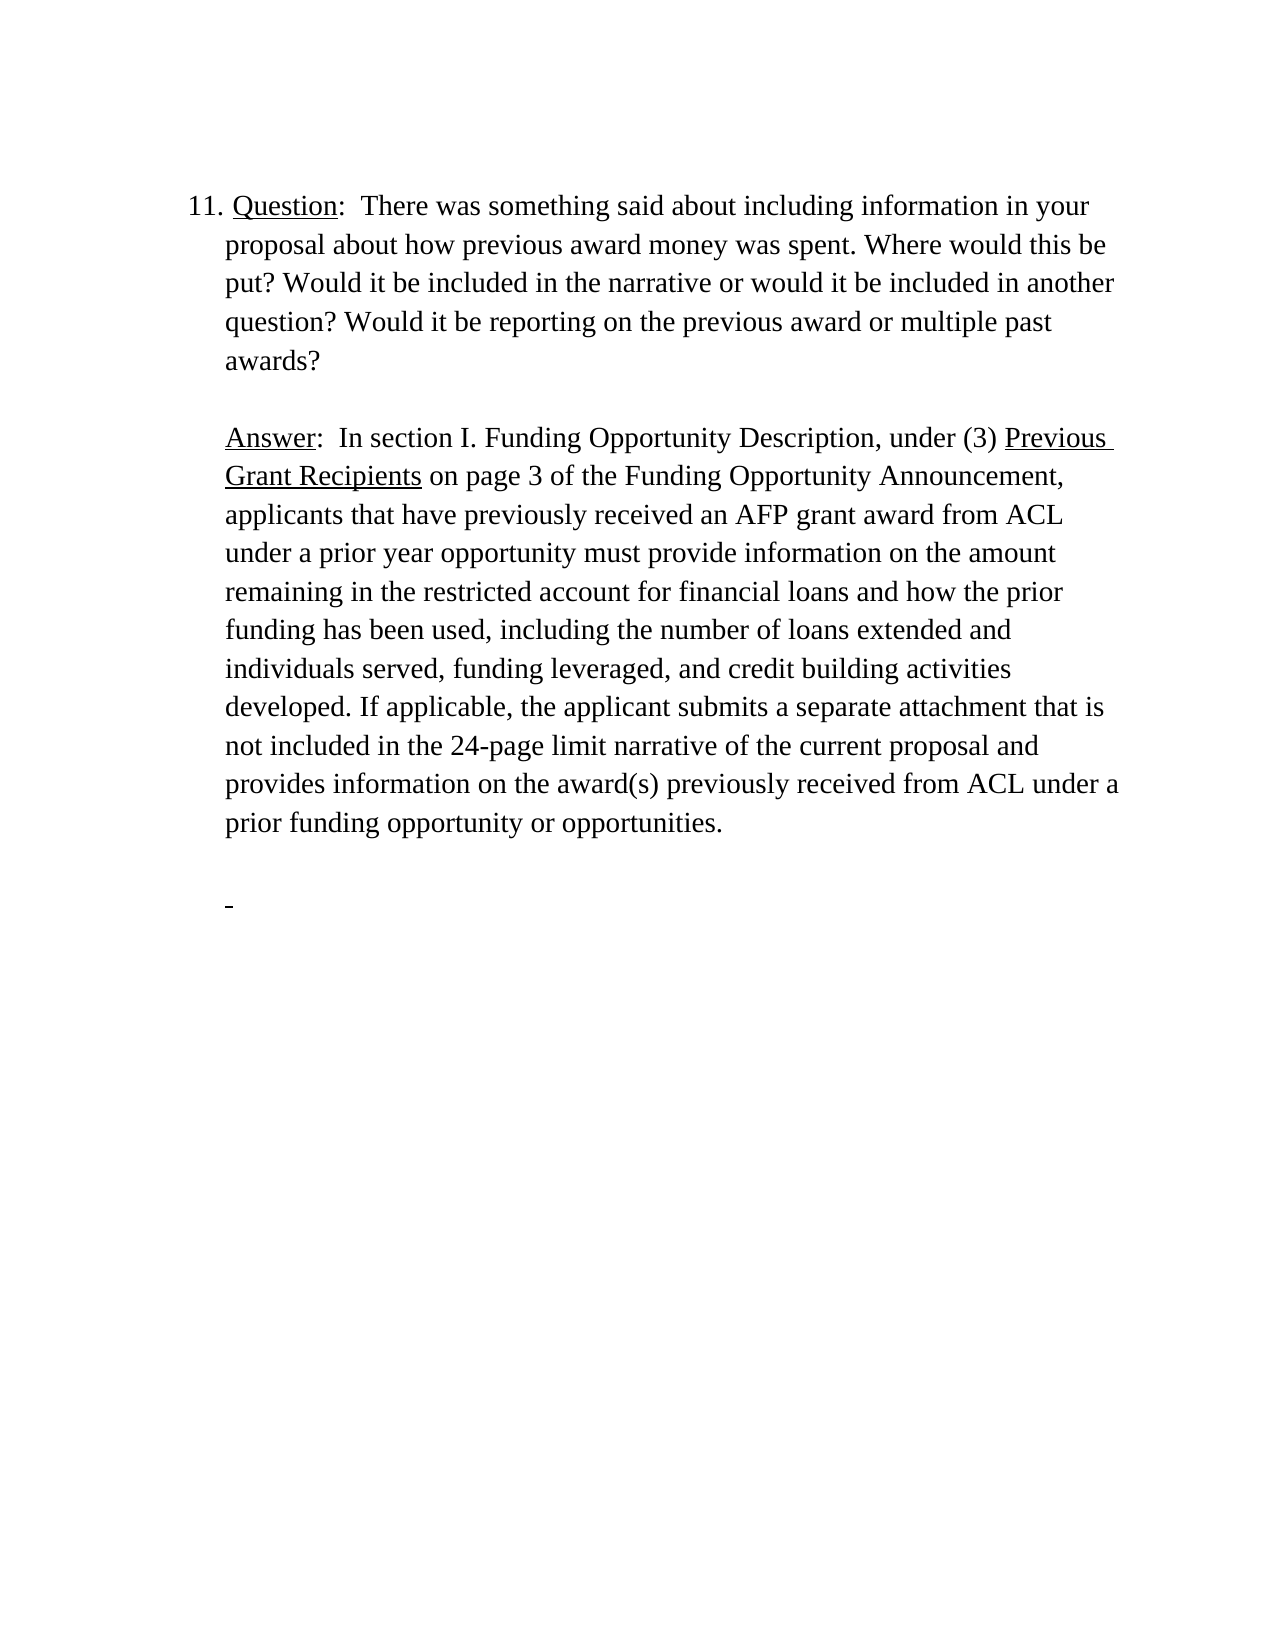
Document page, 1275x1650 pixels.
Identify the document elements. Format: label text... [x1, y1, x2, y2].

list Question: There was something said about including information in your proposal about how previous award money was spent. Where would this be put? Would it be included in the narrative or would it be included in another question? Would it be reporting on the previous award or multiple past awards? [187, 188, 1125, 376]
list Answer: In section I. Funding Opportunity Description, under (3) Previous Grant Recipients on page 3 of the Funding Opportunity Announcement, applicants that have previously received an AFP grant award from ACL under a prior year opportunity must provide information on the amount remaining in the restricted account for financial loans and how the prior funding has been used, including the number of loans extended and individuals served, funding leveraged, and credit building activities developed. If applicable, the applicant submits a separate attachment that is not included in the 24-page limit narrative of the current proposal and provides information on the award(s) previously received from ACL under a prior funding opportunity or opportunities. [225, 420, 1125, 839]
